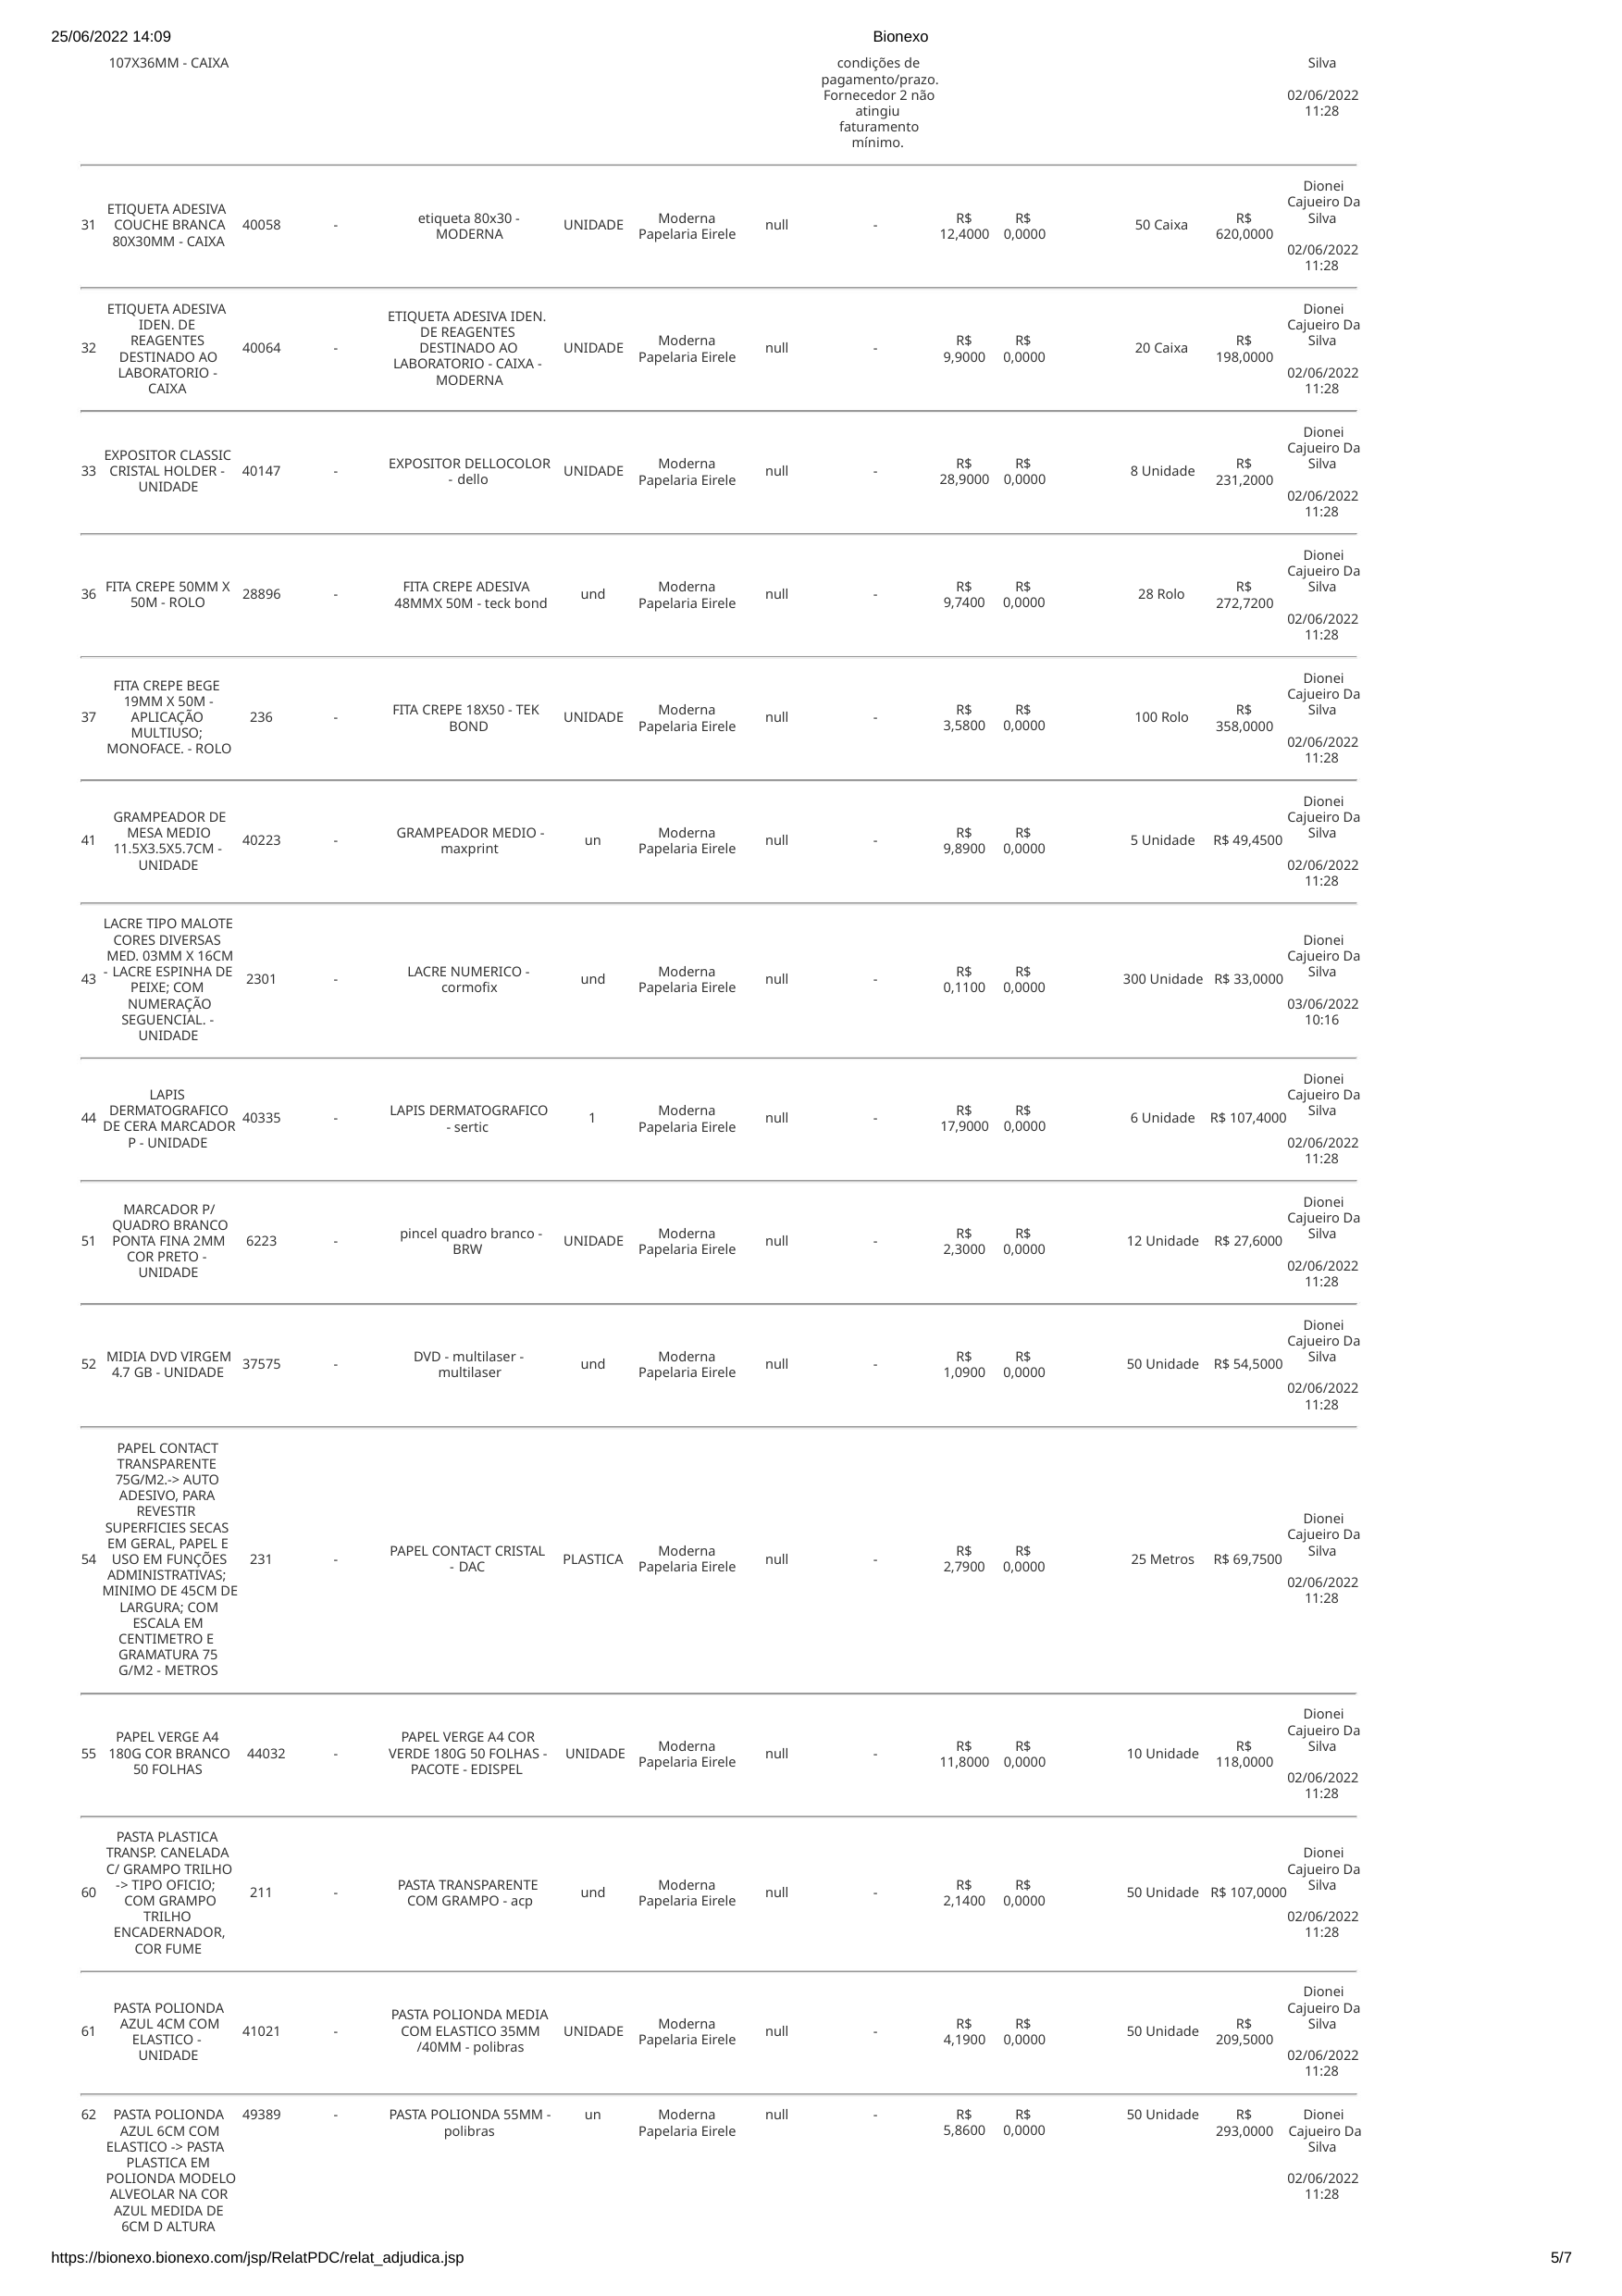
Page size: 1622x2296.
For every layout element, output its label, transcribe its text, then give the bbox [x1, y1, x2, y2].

text Papelaria Eirele [638, 349, 749, 365]
text und [580, 1356, 624, 1372]
text ETIQUETA ADESIVA IDEN. [388, 308, 569, 325]
text 5/06/2022 14:09 [59, 29, 194, 45]
text UNIDADE [563, 709, 640, 726]
text R$ [1015, 2016, 1051, 2031]
text Papelaria Eirele [638, 472, 749, 488]
text Moderna [658, 1348, 749, 1365]
text 25 Metros R$ 69,7500 [1131, 1551, 1299, 1568]
text 0M - ROLO [138, 595, 223, 611]
text PASTA POLIONDA 55MM - [389, 2107, 567, 2123]
text 40058 [242, 217, 299, 233]
text SUPERFICIES SECAS [105, 1520, 251, 1535]
text 11:28 [1305, 1925, 1377, 1941]
text Dionei [1303, 1845, 1377, 1861]
text PLASTICA EM [126, 2155, 247, 2171]
text R$ [1236, 456, 1292, 472]
text 236 [250, 709, 291, 726]
text 1:28 [1312, 1150, 1359, 1167]
text R$ [956, 456, 992, 472]
text 50 Unidade R$ 54,5000 [1127, 1356, 1304, 1372]
text 0 [89, 1884, 116, 1900]
text 28896 [242, 586, 299, 602]
text CM D ALTURA [129, 2218, 232, 2235]
text 1:28 [1312, 627, 1359, 643]
text UNIDADE [563, 217, 640, 233]
text null [765, 464, 807, 479]
text 1:28 [1312, 1396, 1359, 1413]
text UNIDADE [569, 341, 640, 356]
text Papelaria Eirele [638, 1365, 749, 1381]
text COM ELASTICO 35MM [401, 2023, 563, 2039]
text pincel quadro branco - [400, 1225, 554, 1242]
text ELASTICO -> PASTA [105, 2139, 247, 2155]
text Silva [1308, 456, 1377, 472]
text DE REAGENTES [420, 325, 569, 341]
text Moderna [658, 701, 749, 718]
text 3 [89, 971, 116, 987]
text MARCADOR P/ [123, 1201, 241, 1218]
text 2,1400 0,0000 [943, 1893, 1063, 1909]
text PAPEL VERGE A4 [116, 1730, 238, 1745]
text Cajueiro Da [1287, 1334, 1377, 1349]
text LACRE TIPO MALOTE [104, 916, 250, 932]
text 12 Unidade R$ 27,6000 [1127, 1233, 1304, 1249]
text 11,8000 0,0000 [939, 1754, 1063, 1770]
text 1:28 [1312, 2064, 1359, 2079]
text COM GRAMPO - acp [407, 1893, 557, 1909]
text Dionei [1303, 301, 1377, 317]
text LACRE NUMERICO - [407, 964, 547, 980]
text Moderna [658, 964, 749, 980]
text null [765, 709, 807, 726]
text Cajueiro Da [1287, 1087, 1377, 1103]
text 100 Rolo [1134, 709, 1207, 726]
text un [585, 832, 620, 849]
text R$ [1236, 2016, 1292, 2032]
text Dionei [1303, 1317, 1377, 1334]
text - [873, 1551, 898, 1568]
text PLASTICA [563, 1551, 641, 1568]
text 2/06/2022 [1294, 1574, 1377, 1591]
text R$ [1236, 701, 1292, 718]
text und [580, 971, 624, 987]
text 2,7900 0,0000 [943, 1558, 1063, 1575]
text 1:28 [1312, 257, 1359, 274]
text pagamento/prazo. [821, 71, 950, 87]
text 1:28 [1312, 750, 1359, 766]
text 8 Unidade [1131, 464, 1210, 479]
text R$ [956, 825, 992, 841]
text - [333, 1356, 358, 1372]
text - [333, 586, 358, 602]
text ESCALA EM [132, 1615, 251, 1632]
text AZUL 6CM COM [119, 2123, 247, 2139]
text Cajueiro Da [1287, 687, 1377, 702]
text 12,4000 0,0000 [939, 226, 1063, 242]
text UNIDADE [138, 1028, 232, 1044]
text Silva [1308, 579, 1377, 595]
text UNIDADE [138, 857, 240, 873]
text PAPEL CONTACT CRISTAL [390, 1543, 567, 1558]
text 198,0000 [1216, 349, 1292, 365]
text Dionei [1303, 1194, 1377, 1210]
text 48MMX 50M - teck bond [394, 595, 561, 611]
text 5 Unidade R$ 49,4500 [1131, 832, 1300, 849]
text Dionei [1303, 1706, 1361, 1722]
text MINIMO DE 45CM DE [102, 1583, 251, 1599]
text Silva [1308, 1103, 1377, 1119]
text 1 [89, 832, 116, 849]
text null [765, 217, 807, 233]
text R$ [1015, 1877, 1051, 1893]
text DE CERA MARCADOR [103, 1119, 251, 1135]
text Papelaria Eirele [638, 1558, 749, 1575]
text 28,9000 0,0000 [939, 472, 1063, 488]
text 9,7400 0,0000 [943, 595, 1063, 611]
text 2301 [246, 971, 295, 987]
text Dionei [1303, 2107, 1378, 2123]
text 50 Caixa [1135, 217, 1210, 233]
text ALVEOLAR NA COR [109, 2187, 248, 2203]
text R$ [956, 1738, 992, 1754]
text mínimo. [851, 135, 933, 151]
text NUMERAÇÃO [128, 996, 232, 1011]
text null [765, 1356, 807, 1372]
text 2/06/2022 [1294, 242, 1377, 258]
picture [0, 0, 1622, 2296]
text G/M2 - METROS [118, 1663, 235, 1679]
text R$ [1015, 210, 1051, 226]
text 2/06/2022 [1294, 1258, 1377, 1274]
text PASTA POLIONDA MEDIA [391, 2007, 565, 2023]
text 5 [89, 1745, 108, 1761]
text UNIDADE [563, 1233, 640, 1249]
text R$ [1015, 1348, 1051, 1364]
text 17,9000 0,0000 [940, 1119, 1063, 1135]
text null [765, 1745, 807, 1761]
text condições de [836, 56, 935, 71]
text Cajueiro Da [1287, 194, 1377, 210]
text Cajueiro Da [1287, 809, 1377, 825]
text 620,0000 [1216, 226, 1292, 242]
text un [585, 2107, 640, 2123]
text R$ [956, 1225, 992, 1242]
text 358,0000 [1216, 718, 1292, 734]
text Dionei [1303, 178, 1377, 194]
text R$ [1236, 333, 1292, 349]
text PEIXE; COM [130, 980, 250, 996]
text - [873, 1884, 898, 1900]
text faturamento [839, 118, 933, 135]
text Silva [1308, 2139, 1378, 2155]
text ETIQUETA ADESIVA [107, 202, 246, 217]
text - [873, 586, 898, 602]
text 02/06/2022 [1287, 2171, 1377, 2187]
text 1,0900 0,0000 [943, 1364, 1063, 1381]
text 0X30MM - CAIXA [119, 233, 241, 249]
text - [333, 709, 358, 726]
text Dionei [1303, 793, 1377, 809]
text 9MM X 50M - [130, 693, 229, 710]
text BOND [449, 718, 563, 734]
text LARGURA; COM [119, 1599, 251, 1615]
text Moderna [658, 456, 749, 472]
text Papelaria Eirele [638, 1893, 749, 1909]
text Silva [1308, 702, 1377, 718]
text Papelaria Eirele [638, 1119, 749, 1135]
text Moderna [658, 333, 749, 349]
text 4 [89, 1551, 116, 1568]
text etiqueta 80x30 - [418, 210, 536, 226]
text EM GERAL, PAPEL E [107, 1535, 251, 1552]
text Cajueiro Da [1287, 1861, 1377, 1877]
text DESTINADO AO [119, 349, 246, 365]
text QUADRO BRANCO [112, 1218, 241, 1234]
text LABORATORIO - [118, 365, 246, 381]
text - [333, 971, 358, 987]
text 11:28 [1305, 381, 1377, 397]
text - [333, 2023, 358, 2040]
text 02/06/2022 [1287, 1135, 1377, 1151]
text 07X36MM - CAIXA [116, 56, 244, 71]
text 4,1900 0,0000 [943, 2031, 1063, 2048]
text POLIONDA MODELO [105, 2171, 248, 2187]
text PASTA POLIONDA [113, 2107, 247, 2123]
text UNIDADE [138, 1265, 216, 1281]
text 11:28 [1305, 104, 1377, 119]
text null [765, 341, 807, 356]
text - [333, 1745, 358, 1761]
text R$ [956, 579, 992, 595]
text LAPIS DERMATOGRAFICO [390, 1103, 567, 1119]
text 1:28 [1312, 503, 1359, 520]
text R$ [956, 1103, 992, 1119]
text null [765, 2023, 807, 2040]
text 28 Rolo [1138, 586, 1210, 602]
text - [873, 1356, 898, 1372]
text 1:28 [1312, 1785, 1359, 1802]
text - [333, 1551, 358, 1568]
text 231 [250, 1551, 291, 1568]
text MED. 03MM X 16CM [106, 949, 250, 964]
text 1:28 [1312, 873, 1359, 889]
text ADESIVO, PARA [119, 1487, 234, 1504]
text FITA CREPE BEGE [113, 677, 241, 693]
text CENTIMETRO E [118, 1631, 235, 1647]
text 1:28 [1312, 1273, 1359, 1290]
text multilaser [438, 1365, 540, 1381]
text 4 [112, 1364, 140, 1381]
text R$ [1015, 701, 1051, 718]
text 5/7 [1551, 2250, 1595, 2266]
text und [580, 1884, 624, 1900]
text Moderna [658, 1543, 749, 1558]
text 7 [89, 709, 116, 726]
text - [873, 2107, 898, 2123]
text Moderna [658, 579, 749, 595]
text 6223 [246, 1233, 299, 1249]
text GRAMPEADOR DE [113, 809, 241, 825]
text 1 [588, 1110, 616, 1126]
text REAGENTES [130, 333, 246, 349]
text - [873, 832, 898, 849]
text REVESTIR [136, 1504, 234, 1520]
text Cajueiro Da [1287, 1527, 1377, 1543]
text LABORATORIO - CAIXA - [393, 356, 569, 372]
text CAIXA [148, 381, 246, 397]
text 02/06/2022 [1287, 2048, 1377, 2064]
text R$ [956, 964, 992, 980]
text null [765, 1884, 807, 1900]
text R$ [1015, 333, 1051, 349]
text AZUL MEDIDA DE [114, 2203, 248, 2218]
text DVD - multilaser - [414, 1348, 540, 1365]
text ADMINISTRATIVAS; [107, 1568, 251, 1583]
text PASTA TRANSPARENTE [397, 1877, 557, 1893]
text PAPEL CONTACT [117, 1440, 236, 1456]
text Papelaria Eirele [638, 1755, 749, 1770]
text FITA CREPE ADESIVA [402, 579, 561, 595]
text 2 [89, 1356, 112, 1372]
text 02/06/2022 [1287, 857, 1377, 873]
text Papelaria Eirele [638, 2123, 749, 2139]
text - [873, 709, 898, 726]
text 6 [89, 586, 116, 602]
text 2,3000 0,0000 [943, 1242, 1063, 1258]
text LACRE ESPINHA DE [112, 964, 250, 980]
text Moderna [658, 1225, 749, 1242]
text R$ [1236, 579, 1292, 595]
text Papelaria Eirele [638, 841, 749, 857]
text - [873, 1745, 898, 1761]
text 300 Unidade R$ 33,0000 [1123, 971, 1301, 987]
text - [873, 464, 898, 479]
text 2 [89, 341, 116, 356]
text 50 Unidade [1127, 2107, 1214, 2123]
text 40MM - polibras [422, 2039, 537, 2055]
text R$ [956, 2107, 992, 2123]
text - [333, 1233, 358, 1249]
text 9,8900 0,0000 [943, 841, 1063, 857]
text MESA MEDIO [127, 825, 241, 841]
text R$ [1015, 1225, 1051, 1242]
text - [873, 341, 898, 356]
text PONTA FINA 2MM [112, 1234, 241, 1249]
text VERDE 180G 50 FOLHAS - UNIDADE [389, 1745, 643, 1761]
text EXPOSITOR CLASSIC [104, 447, 303, 464]
text R$ [1236, 1738, 1292, 1755]
text MULTIUSO; [130, 726, 229, 741]
text Silva [1308, 1877, 1377, 1893]
text Silva [1308, 1226, 1377, 1242]
text Papelaria Eirele [638, 1242, 749, 1258]
text 4 [89, 1110, 116, 1126]
text Silva [1308, 825, 1377, 841]
text - [333, 1884, 358, 1900]
text https://bionexo.bionexo.com/jsp/RelatPDC/relat_adjudica.jsp [51, 2250, 488, 2266]
text Cajueiro Da [1287, 1210, 1377, 1226]
text Papelaria Eirele [638, 2032, 749, 2048]
text ELASTICO - [132, 2032, 240, 2048]
text 293,0000 Cajueiro Da [1216, 2123, 1378, 2139]
text 41021 [242, 2023, 299, 2040]
text Silva [1308, 210, 1377, 226]
text 40335 [242, 1110, 299, 1126]
text 118,0000 [1216, 1755, 1292, 1770]
text R$ [1236, 2107, 1271, 2123]
text 0 FOLHAS [161, 1761, 303, 1778]
text PASTA POLIONDA [113, 2000, 240, 2016]
text null [765, 832, 807, 849]
text 50 Unidade [1127, 2023, 1214, 2040]
text 40064 [246, 341, 299, 356]
text PACOTE - EDISPEL [411, 1761, 643, 1778]
text R$ [956, 1877, 992, 1893]
text 11:28 [1305, 2187, 1377, 2203]
text COUCHE BRANCA [116, 217, 242, 233]
text 10:16 [1305, 1011, 1377, 1028]
text atingiu [855, 104, 950, 119]
text - sertic [446, 1119, 567, 1135]
text PAPEL VERGE A4 COR [401, 1730, 643, 1745]
text - [873, 2023, 898, 2040]
text 1:28 [1312, 1590, 1359, 1607]
text FITA CREPE 50MM X [105, 579, 248, 595]
text 49389 [247, 2107, 299, 2123]
text 1.5X3.5X5.7CM - [120, 841, 240, 857]
text Cajueiro Da [1287, 2000, 1377, 2016]
text 50 Unidade R$ 107,0000 [1127, 1884, 1304, 1900]
text - [333, 217, 358, 233]
text COM GRAMPO [124, 1893, 238, 1909]
text TRANSPARENTE [117, 1456, 236, 1471]
text 209,5000 [1216, 2032, 1292, 2048]
text 5 [133, 1761, 161, 1778]
text DAC [459, 1558, 504, 1575]
text 9,9000 0,0000 [943, 349, 1063, 366]
text Moderna [658, 210, 749, 226]
text Dionei [1303, 424, 1377, 441]
text und [580, 586, 640, 602]
text Fornecedor 2 não [823, 87, 950, 104]
text R$ [1015, 1543, 1051, 1558]
text Moderna [658, 1738, 749, 1755]
text maxprint [440, 841, 559, 857]
text R$ [1015, 2107, 1051, 2123]
text R$ [956, 333, 992, 349]
text GRAMATURA 75 [118, 1647, 235, 1663]
text MIDIA DVD VIRGEM [106, 1348, 247, 1365]
text 2 [89, 2107, 113, 2123]
text Silva [1308, 2016, 1377, 2032]
text null [765, 1110, 807, 1126]
text - [333, 464, 358, 479]
text SEGUENCIAL. - [121, 1011, 232, 1028]
text - [333, 2107, 358, 2123]
text R$ [1236, 210, 1292, 226]
text Moderna [658, 2016, 749, 2032]
text 02/06/2022 [1287, 1908, 1377, 1925]
text 3,5800 0,0000 [943, 718, 1063, 734]
text null [765, 586, 807, 602]
text R$ [1015, 1738, 1051, 1754]
text USO EM FUNÇÕES [116, 1552, 250, 1568]
text R$ [1015, 456, 1051, 472]
text 211 [250, 1884, 291, 1900]
text UNIDADE [138, 2048, 216, 2064]
text Silva [1308, 1738, 1377, 1755]
text Moderna [658, 2107, 749, 2123]
text 10 Unidade [1127, 1745, 1214, 1761]
text UNIDADE [563, 2023, 640, 2040]
text Cajueiro Da [1287, 441, 1377, 456]
text - [873, 217, 898, 233]
text Dionei [1303, 1984, 1377, 2000]
text R$ [956, 210, 992, 226]
text Dionei [1303, 1510, 1377, 1527]
text null [765, 1551, 807, 1568]
text Moderna [658, 1877, 749, 1893]
text DESTINADO AO [419, 341, 569, 356]
text TRANSP. CANELADA [105, 1845, 247, 1861]
text AZUL 4CM COM [119, 2016, 240, 2032]
text - [873, 1233, 898, 1249]
text 37575 [242, 1356, 299, 1372]
text > TIPO OFICIO; [120, 1877, 238, 1893]
text R$ [956, 2016, 992, 2031]
text R$ [1015, 964, 1051, 980]
text 231,2000 [1216, 472, 1292, 488]
text Dionei [1303, 1071, 1377, 1087]
text 5,8600 0,0000 [943, 2123, 1063, 2139]
text Moderna [658, 825, 749, 841]
text 02/06/2022 [1287, 365, 1377, 381]
text Cajueiro Da [1287, 1722, 1377, 1738]
text 1 [89, 217, 116, 233]
text 6 Unidade R$ 107,4000 [1131, 1110, 1304, 1126]
text MONOFACE. - ROLO [106, 741, 247, 757]
text MODERNA [436, 226, 536, 242]
text null [765, 971, 807, 987]
text cormofix [441, 980, 547, 996]
text Silva [1308, 333, 1377, 349]
text Silva [1308, 56, 1356, 71]
text C/ GRAMPO TRILHO [105, 1861, 247, 1877]
text - [333, 341, 358, 356]
text polibras [443, 2123, 567, 2139]
text Papelaria Eirele [638, 980, 749, 996]
text dello [457, 472, 505, 488]
text R$ [956, 701, 992, 718]
text 1 [89, 1233, 112, 1249]
text 2/06/2022 [1294, 734, 1377, 751]
text 180G COR BRANCO 44032 [108, 1745, 303, 1761]
text FITA CREPE 18X50 - TEK [392, 701, 563, 718]
text ETIQUETA ADESIVA [107, 301, 246, 317]
text Silva [1308, 964, 1377, 980]
text EXPOSITOR DELLOCOLOR [389, 456, 568, 472]
text MODERNA [436, 372, 569, 388]
text 03/06/2022 [1287, 996, 1377, 1011]
text Papelaria Eirele [638, 226, 749, 242]
text UNIDADE [563, 464, 640, 479]
text null [765, 2107, 807, 2123]
text Bionexo [873, 29, 951, 45]
text GRAMPEADOR MEDIO - [396, 825, 559, 841]
text R$ [956, 1348, 992, 1364]
text .7 GB - UNIDADE [140, 1365, 247, 1381]
text Silva [1308, 1349, 1377, 1365]
text BRW [452, 1242, 554, 1258]
text Dionei [1303, 670, 1377, 687]
text ENCADERNADOR, [114, 1925, 240, 1941]
text DERMATOGRAFICO [109, 1103, 251, 1119]
text Cajueiro Da [1287, 949, 1377, 964]
text 40223 [242, 832, 299, 849]
text 2/06/2022 [1294, 1769, 1377, 1786]
text R$ [1015, 1103, 1051, 1119]
text CRISTAL HOLDER - 40147 [109, 464, 303, 479]
text 20 Caixa [1135, 341, 1210, 356]
text LAPIS [149, 1086, 251, 1103]
text COR FUME [134, 1941, 240, 1956]
text APLICAÇÃO [130, 710, 229, 726]
text - [873, 1110, 898, 1126]
text Cajueiro Da [1287, 317, 1377, 333]
text 02/06/2022 [1287, 87, 1377, 104]
text Papelaria Eirele [638, 595, 749, 611]
text 2/06/2022 [1294, 611, 1377, 627]
text R$ [1015, 579, 1051, 595]
text Dionei [1303, 932, 1377, 949]
text Cajueiro Da [1287, 564, 1377, 579]
text 2/06/2022 [1294, 1381, 1377, 1396]
text UNIDADE [138, 479, 303, 495]
text 2/06/2022 [1294, 488, 1377, 504]
text Papelaria Eirele [638, 718, 749, 734]
text Dionei [1303, 547, 1377, 564]
text 0,1100 0,0000 [943, 980, 1063, 996]
text P - UNIDADE [128, 1135, 251, 1150]
text - [873, 971, 898, 987]
text R$ [956, 1543, 992, 1558]
text 3 [89, 464, 109, 479]
text IDEN. DE [139, 317, 246, 333]
text - [333, 1110, 358, 1126]
text 1 [89, 2023, 116, 2040]
text Silva [1308, 1543, 1377, 1558]
text COR PRETO - [127, 1249, 241, 1265]
text TRILHO [143, 1909, 238, 1925]
text null [765, 1233, 807, 1249]
text 272,7200 [1216, 595, 1292, 611]
text 5G/M2.-> AUTO [122, 1471, 238, 1488]
text - [333, 832, 358, 849]
text Moderna [658, 1103, 749, 1119]
text CORES DIVERSAS [113, 932, 250, 949]
text R$ [1015, 825, 1051, 841]
text PASTA PLASTICA [117, 1829, 247, 1845]
